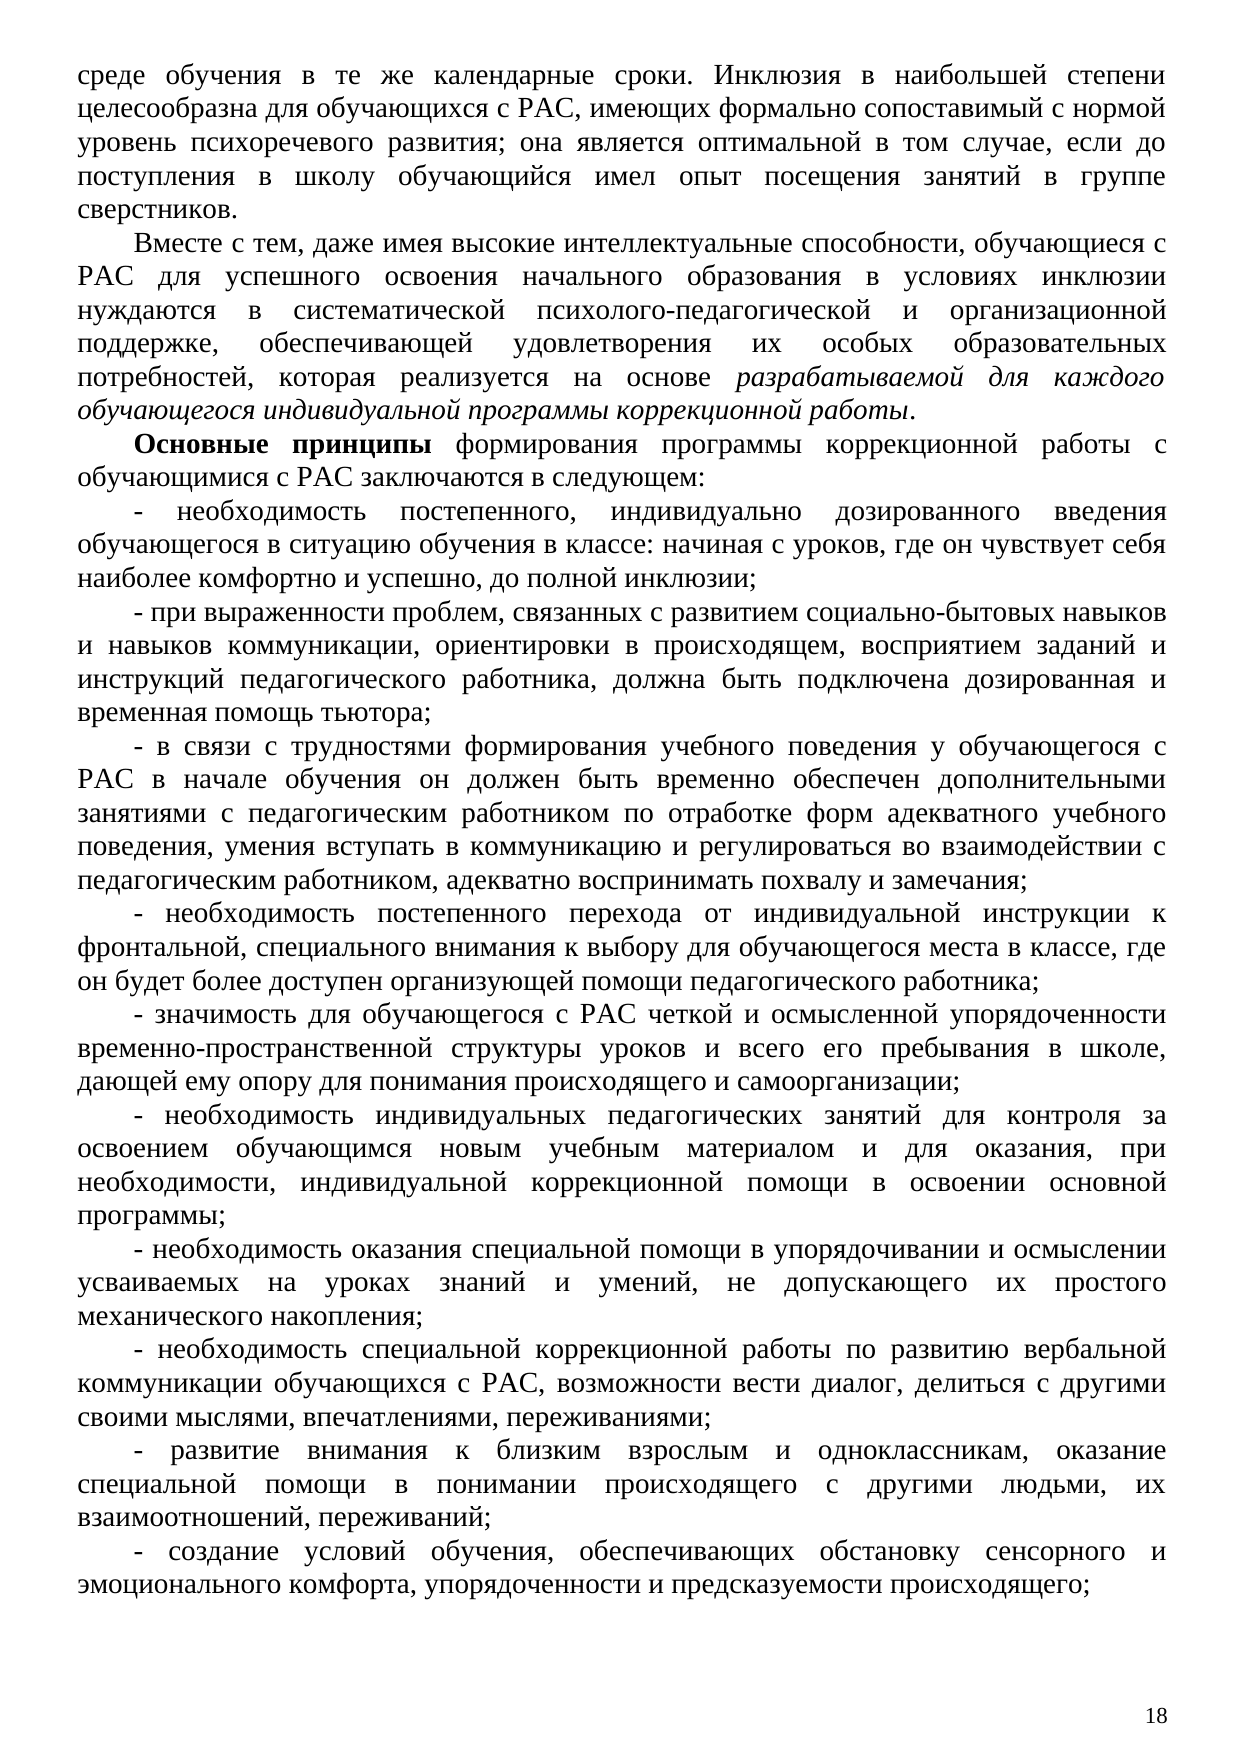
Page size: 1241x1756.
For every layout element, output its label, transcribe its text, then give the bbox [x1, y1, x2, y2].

text - необходимость оказания специальной помощи в упорядочивании и осмыслении усваиваемых на уроках знаний и умений, не допускающего их простого механического накопления; [77, 1231, 1167, 1332]
text - развитие внимания к близким взрослым и одноклассникам, оказание специальной помощи в понимании происходящего с другими людьми, их взаимоотношений, переживаний; [77, 1432, 1167, 1533]
text - в связи с трудностями формирования учебного поведения у обучающегося с РАС в начале обучения он должен быть временно обеспечен дополнительными занятиями с педагогическим работником по отработке форм адекватного учебного поведения, умения вступать в коммуникацию и регулироваться во взаимодействии с педагогическим работником, адекватно воспринимать похвалу и замечания; [77, 728, 1167, 896]
text - создание условий обучения, обеспечивающих обстановку сенсорного и эмоционального комфорта, упорядоченности и предсказуемости происходящего; [77, 1533, 1167, 1600]
text Вместе с тем, даже имея высокие интеллектуальные способности, обучающиеся с РАС для успешного освоения начального образования в условиях инклюзии нуждаются в систематической психолого-педагогической и организационной поддержке, обеспечивающей удовлетворения их особых образовательных потребностей, которая реализуется на основе разрабатываемой для каждого обучающегося индивидуальной программы коррекционной работы. [77, 225, 1167, 426]
text - необходимость постепенного перехода от индивидуальной инструкции к фронтальной, специального внимания к выбору для обучающегося места в классе, где он будет более доступен организующей помощи педагогического работника; [77, 896, 1167, 996]
text - необходимость специальной коррекционной работы по развитию вербальной коммуникации обучающихся с РАС, возможности вести диалог, делиться с другими своими мыслями, впечатлениями, переживаниями; [77, 1332, 1167, 1432]
text - необходимость индивидуальных педагогических занятий для контроля за освоением обучающимся новым учебным материалом и для оказания, при необходимости, индивидуальной коррекционной помощи в освоении основной программы; [77, 1097, 1167, 1231]
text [77, 57, 1167, 225]
text - необходимость постепенного, индивидуально дозированного введения обучающегося в ситуацию обучения в классе: начиная с уроков, где он чувствует себя наиболее комфортно и успешно, до полной инклюзии; [77, 493, 1167, 594]
text Основные принципы формирования программы коррекционной работы с обучающимися с РАС заключаются в следующем: [77, 426, 1167, 493]
text - значимость для обучающегося с РАС четкой и осмысленной упорядоченности временно-пространственной структуры уроков и всего его пребывания в школе, дающей ему опору для понимания происходящего и самоорганизации; [77, 996, 1167, 1097]
text - при выраженности проблем, связанных с развитием социально-бытовых навыков и навыков коммуникации, ориентировки в происходящем, восприятием заданий и инструкций педагогического работника, должна быть подключена дозированная и временная помощь тьютора; [77, 594, 1167, 728]
